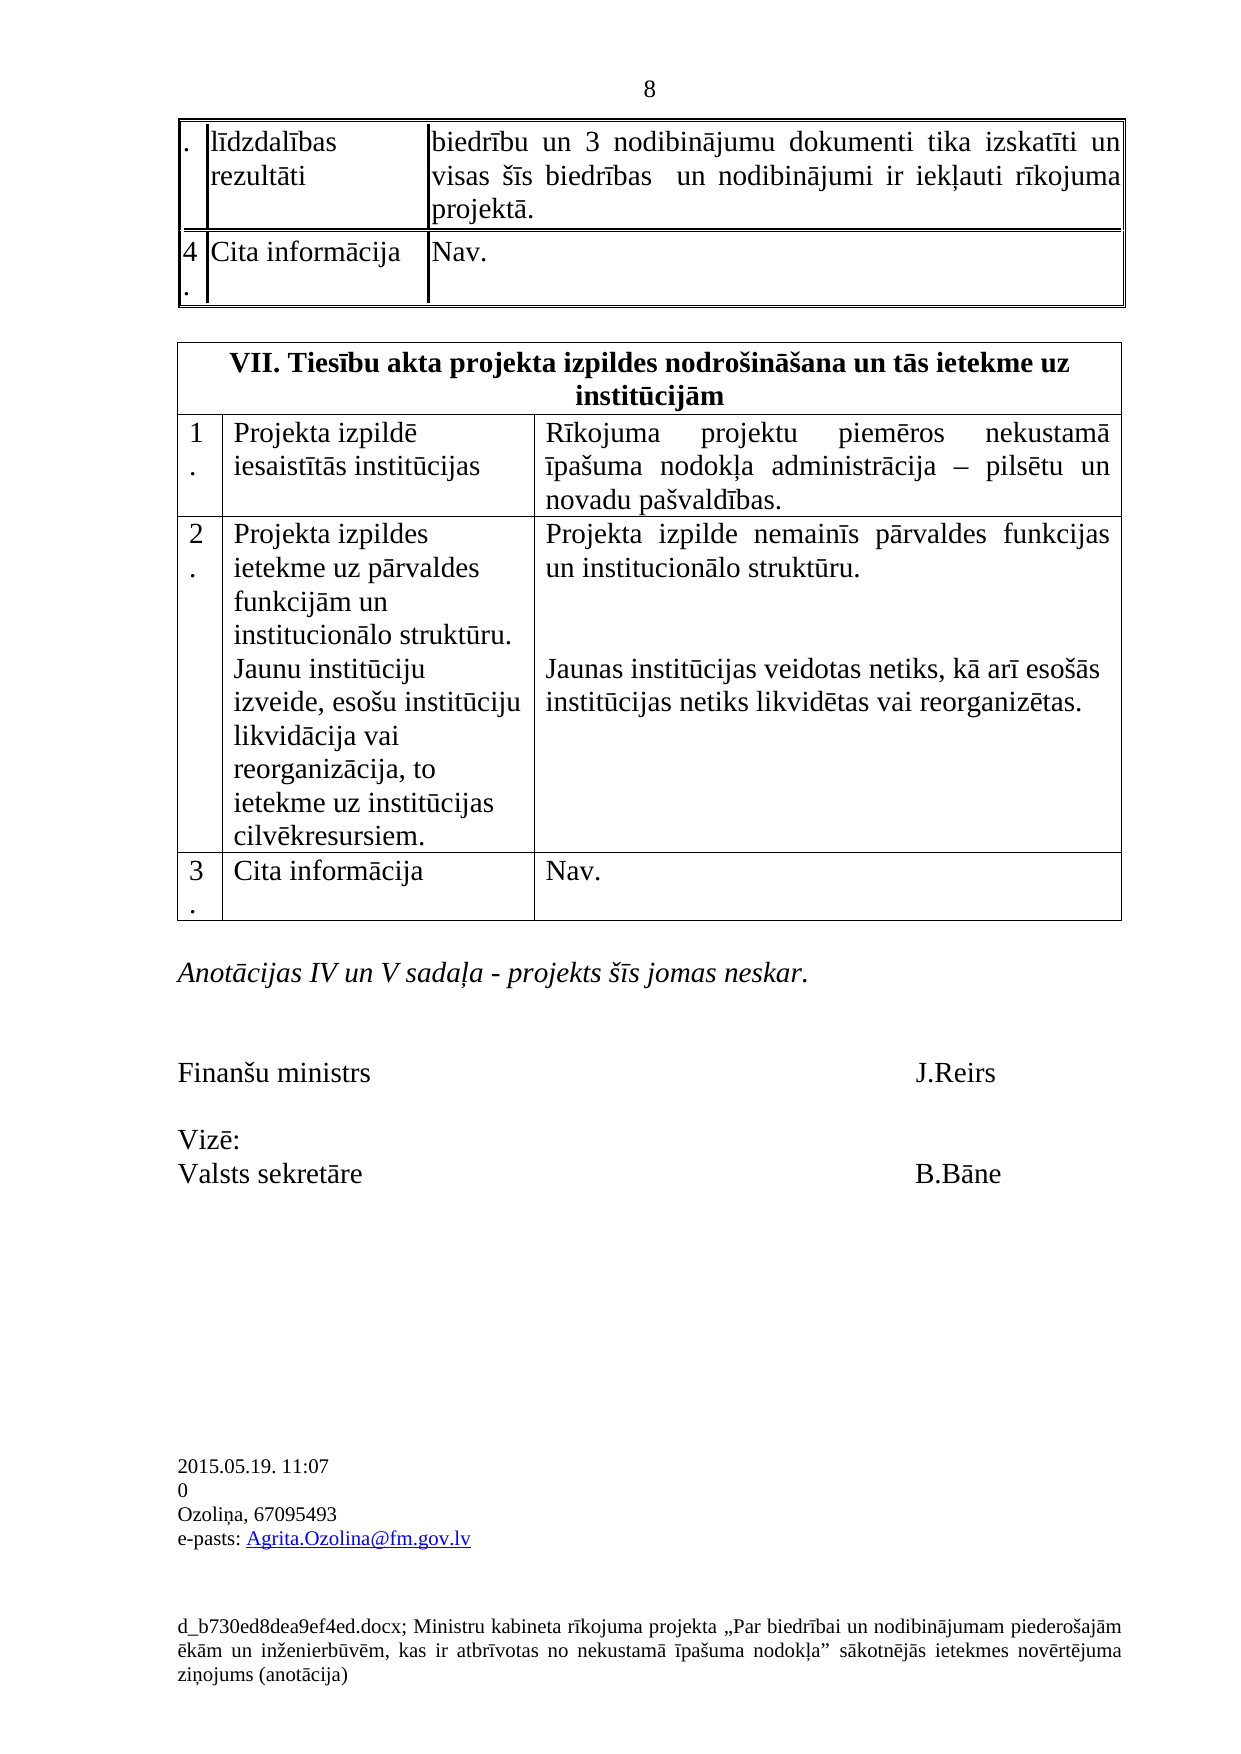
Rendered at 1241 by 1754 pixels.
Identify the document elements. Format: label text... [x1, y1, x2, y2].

table_cell Nav. [535, 853, 1121, 920]
text Anotācijas IV un V sadaļa - projekts šīs jomas neskar. [177, 955, 1122, 988]
text 2015.05.19. 11:07 [177, 1454, 1122, 1478]
table_cell Nav. [428, 228, 1123, 305]
table_cell Projekta izpildes ietekme uz pārvaldes funkcijām un institucionālo struktūru. Jaunu institūciju izveide, esošu institūciju likvidācija vai reorganizācija, to ietekme uz institūcijas cilvēkresursiem. [223, 517, 534, 852]
text e-pasts: Agrita.Ozolina@fm.gov.lv [177, 1526, 1122, 1550]
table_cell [428, 122, 1123, 228]
table_cell Rīkojuma projektu piemēros nekustamā īpašuma nodokļa administrācija – pilsētu un novadu pašvaldības. [535, 415, 1121, 516]
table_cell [207, 122, 428, 228]
text 1833 [177, 1478, 1122, 1502]
text Vizē: [177, 1122, 1122, 1156]
table_cell Cita informācija [223, 853, 534, 920]
text Finanšu ministrs J.Reirs [177, 1055, 1122, 1089]
table_cell 3. [178, 853, 222, 920]
table_cell 1. [178, 415, 222, 516]
table_cell Projekta izpilde nemainīs pārvaldes funkcijas un institucionālo struktūru. Jaunas institūcijas veidotas netiks, kā arī esošās institūcijas netiks likvidētas vai reorganizētas. [535, 517, 1121, 852]
table_cell Cita informācija [207, 232, 428, 305]
table_cell 4. [181, 228, 207, 305]
table_cell 3. [181, 122, 207, 228]
table_cell 2. [178, 517, 222, 852]
table_header VII. Tiesību akta projekta izpildes nodrošināšana un tās ietekme uz institūcijām [178, 343, 1121, 414]
text Valsts sekretāre B.Bāne [177, 1156, 1122, 1189]
table_cell Projekta izpildē iesaistītās institūcijas [223, 415, 534, 516]
text Ozoliņa, 67095493 [177, 1502, 1122, 1526]
